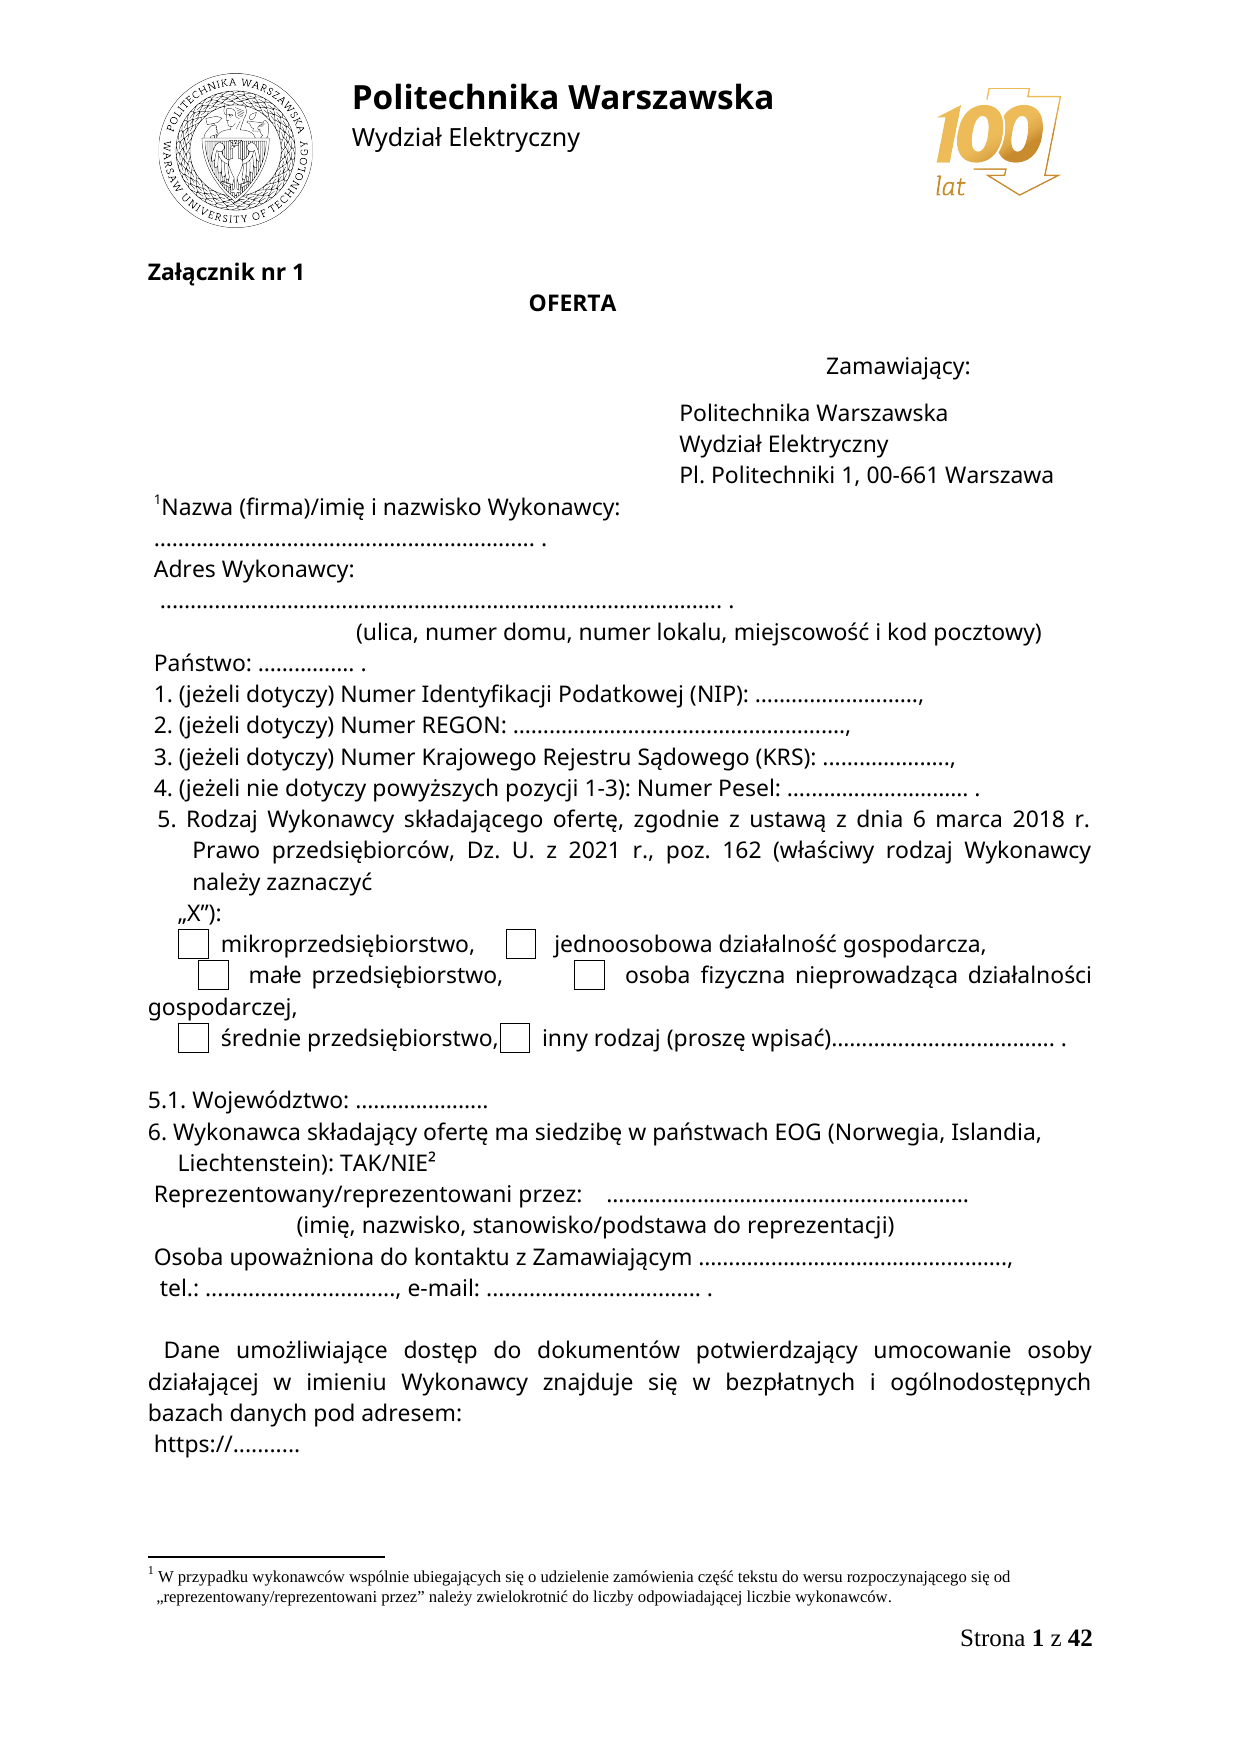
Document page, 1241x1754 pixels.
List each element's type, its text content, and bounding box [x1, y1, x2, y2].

text https://........... [148, 1428, 1093, 1459]
text Oferta [148, 287, 1093, 319]
text Liechtenstein): TAK/NIE² [148, 1147, 1093, 1178]
text średnie przedsiębiorstwo, inny rodzaj (proszę wpisać)………………………………. . [148, 1022, 1093, 1053]
text Osoba upoważniona do kontaktu z Zamawiającym …………..….….……………….………., [148, 1241, 1093, 1272]
text Politechnika Warszawska [148, 397, 1093, 428]
text 4. (jeżeli nie dotyczy powyższych pozycji 1-3): Numer Pesel: …...…………………… . [148, 772, 1093, 803]
text 5. Rodzaj Wykonawcy składającego ofertę, zgodnie z ustawą z dnia 6 marca 2018 r. Prawo przedsiębiorców, Dz. U. z 2021 r., poz. 162 (właściwy rodzaj Wykonawcy należy zaznaczyć [148, 803, 1093, 897]
text 3. (jeżeli dotyczy) Numer Krajowego Rejestru Sądowego (KRS): ...………….….., [148, 741, 1093, 772]
text „X”): [148, 897, 1093, 928]
text 5.1. Województwo: ……………..….. [148, 1084, 1093, 1116]
text Wydział Elektryczny [148, 428, 1093, 459]
text Pl. Politechniki 1, 00-661 Warszawa [148, 459, 1093, 491]
text Załącznik nr 1 [148, 256, 1093, 287]
text Państwo: ……………. . [148, 647, 1093, 678]
text Nazwa (firma)/imię i nazwisko Wykonawcy: [148, 491, 1093, 522]
subtitle Zamawiający: [148, 350, 1093, 381]
text mikroprzedsiębiorstwo, jednoosobowa działalność gospodarcza, [148, 928, 1093, 959]
text 6. Wykonawca składający ofertę ma siedzibę w państwach EOG (Norwegia, Islandia, [148, 1116, 1093, 1147]
text Reprezentowany/reprezentowani przez: …………………………………………………… [148, 1178, 1093, 1209]
text …………………………………………………...... . [148, 522, 1093, 553]
text tel.: ..............................., e-mail: ................................... . [148, 1272, 1093, 1303]
text Dane umożliwiające dostęp do dokumentów potwierdzający umocowanie osoby działającej w imieniu Wykonawcy znajduje się w bezpłatnych i ogólnodostępnych bazach danych pod adresem: [148, 1334, 1093, 1428]
text małe przedsiębiorstwo, osoba fizyczna nieprowadząca działalności gospodarczej, [148, 959, 1093, 1022]
text ...…………………………………………………………………………..…. . [148, 584, 1093, 616]
text 1. (jeżeli dotyczy) Numer Identyfikacji Podatkowej (NIP): ………………………, [148, 678, 1093, 709]
picture [158, 73, 313, 228]
text (ulica, numer domu, numer lokalu, miejscowość i kod pocztowy) [148, 616, 1093, 647]
picture [936, 88, 1062, 196]
text (imię, nazwisko, stanowisko/podstawa do reprezentacji) [148, 1209, 1093, 1241]
text Adres Wykonawcy: [148, 553, 1093, 584]
text 2. (jeżeli dotyczy) Numer REGON: …………………………………………….…, [148, 709, 1093, 741]
